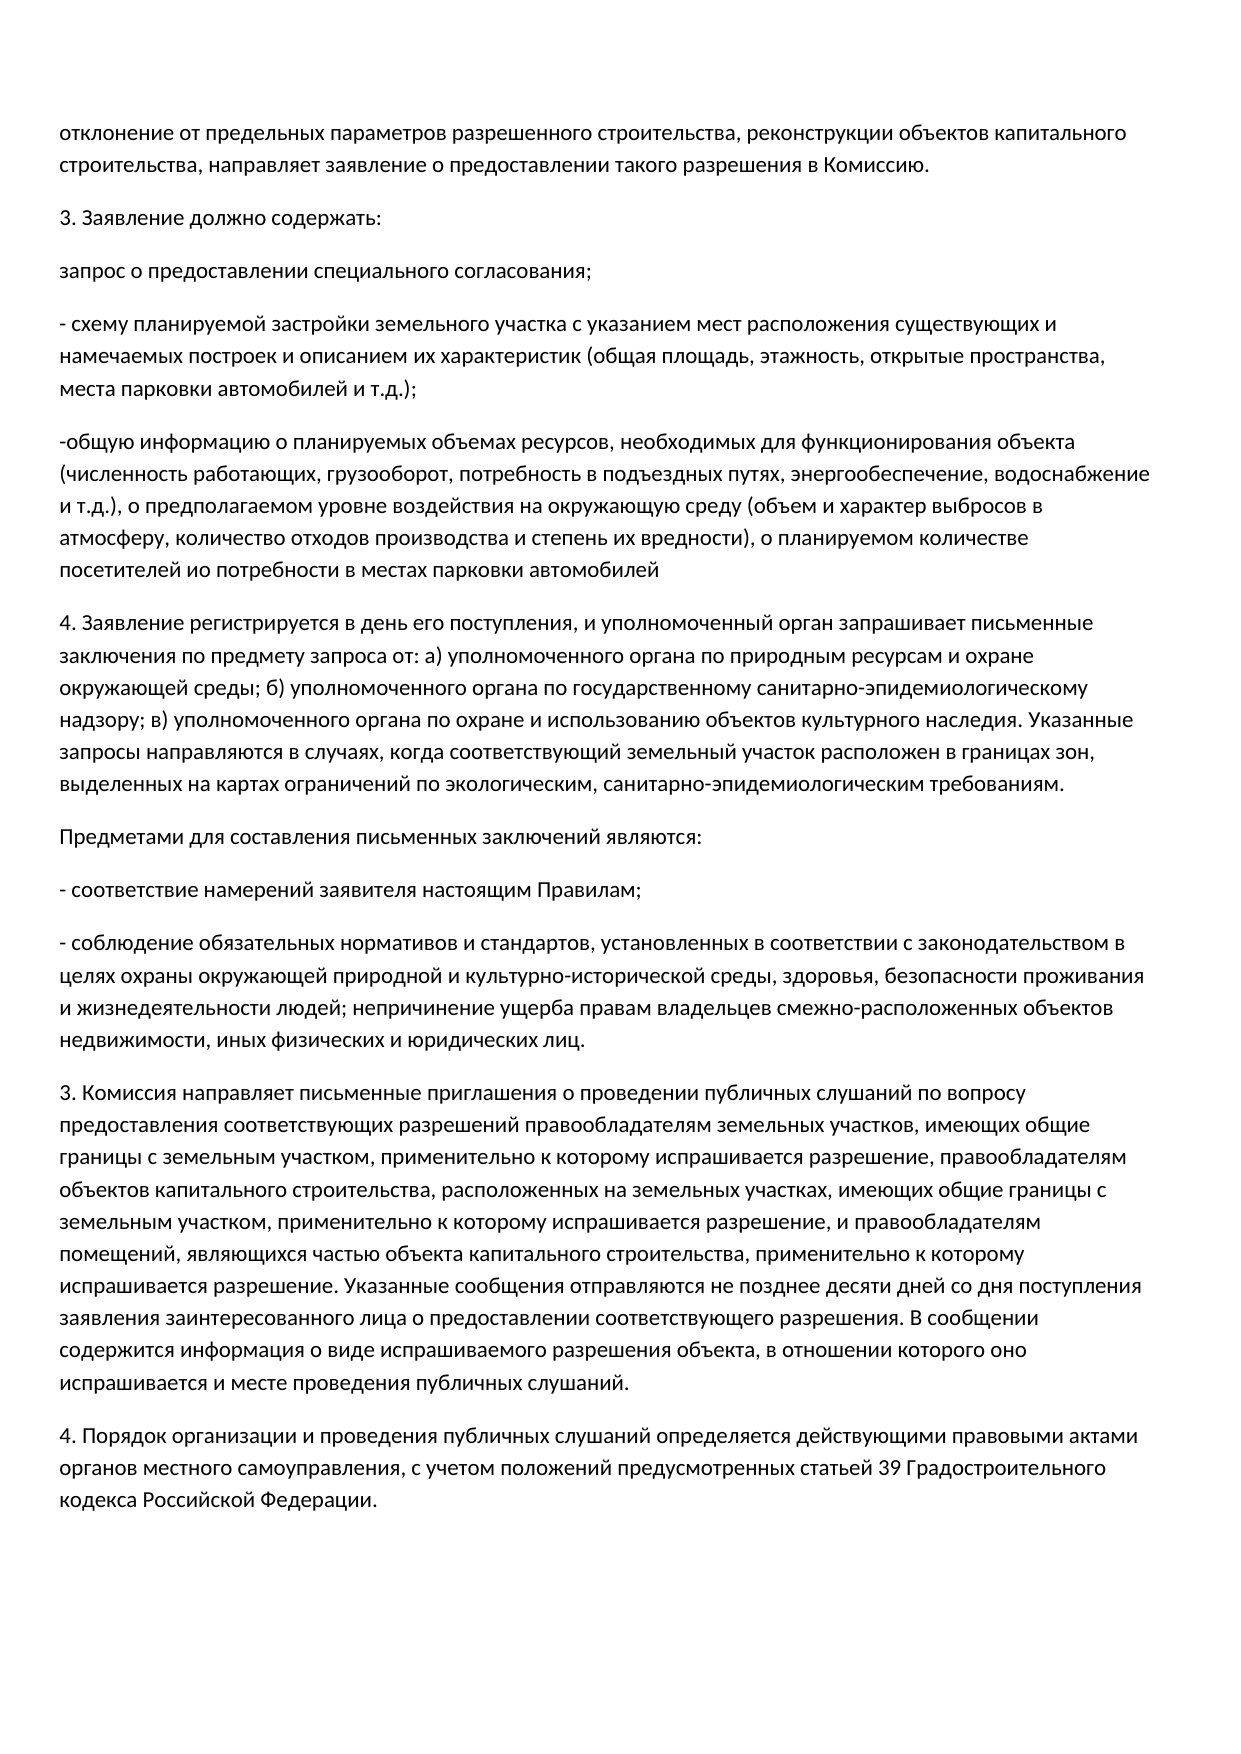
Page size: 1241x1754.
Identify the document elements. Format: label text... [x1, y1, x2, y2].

text - соответствие намерений заявителя настоящим Правилам; [59, 876, 1152, 903]
text 4. Порядок организации и проведения публичных слушаний определяется действующими правовыми актами органов местного самоуправления, с учетом положений предусмотренных статьей 39 Градостроительного кодекса Российской Федерации. [59, 1421, 1152, 1513]
text 3. Заявление должно содержать: [59, 203, 1152, 231]
text -общую информацию о планируемых объемах ресурсов, необходимых для функционирования объекта (численность работающих, грузооборот, потребность в подъездных путях, энергообеспечение, водоснабжение и т.д.), о предполагаемом уровне воздействия на окружающую среду (объем и характер выбросов в атмосферу, количество отходов производства и степень их вредности), о планируемом количестве посетителей ио потребности в местах парковки автомобилей [59, 427, 1152, 583]
text - соблюдение обязательных нормативов и стандартов, установленных в соответствии с законодательством в целях охраны окружающей природной и культурно-исторической среды, здоровья, безопасности проживания и жизнедеятельности людей; непричинение ущерба правам владельцев смежно-расположенных объектов недвижимости, иных физических и юридических лиц. [59, 928, 1152, 1053]
text - схему планируемой застройки земельного участка с указанием мест расположения существующих и намечаемых построек и описанием их характеристик (общая площадь, этажность, открытые пространства, места парковки автомобилей и т.д.); [59, 309, 1152, 402]
text 4. Заявление регистрируется в день его поступления, и уполномоченный орган запрашивает письменные заключения по предмету запроса от: а) уполномоченного органа по природным ресурсам и охране окружающей среды; б) уполномоченного органа по государственному санитарно-эпидемиологическому надзору; в) уполномоченного органа по охране и использованию объектов культурного наследия. Указанные запросы направляются в случаях, когда соответствующий земельный участок расположен в границах зон, выделенных на картах ограничений по экологическим, санитарно-эпидемиологическим требованиям. [59, 608, 1152, 797]
text 3. Комиссия направляет письменные приглашения о проведении публичных слушаний по вопросу предоставления соответствующих разрешений правообладателям земельных участков, имеющих общие границы с земельным участком, применительно к которому испрашивается разрешение, правообладателям объектов капитального строительства, расположенных на земельных участках, имеющих общие границы с земельным участком, применительно к которому испрашивается разрешение, и правообладателям помещений, являющихся частью объекта капитального строительства, применительно к которому испрашивается разрешение. Указанные сообщения отправляются не позднее десяти дней со дня поступления заявления заинтересованного лица о предоставлении соответствующего разрешения. В сообщении содержится информация о виде испрашиваемого разрешения объекта, в отношении которого оно испрашивается и месте проведения публичных слушаний. [59, 1078, 1152, 1396]
text запрос о предоставлении специального согласования; [59, 256, 1152, 284]
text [59, 118, 1152, 178]
text Предметами для составления письменных заключений являются: [59, 822, 1152, 851]
